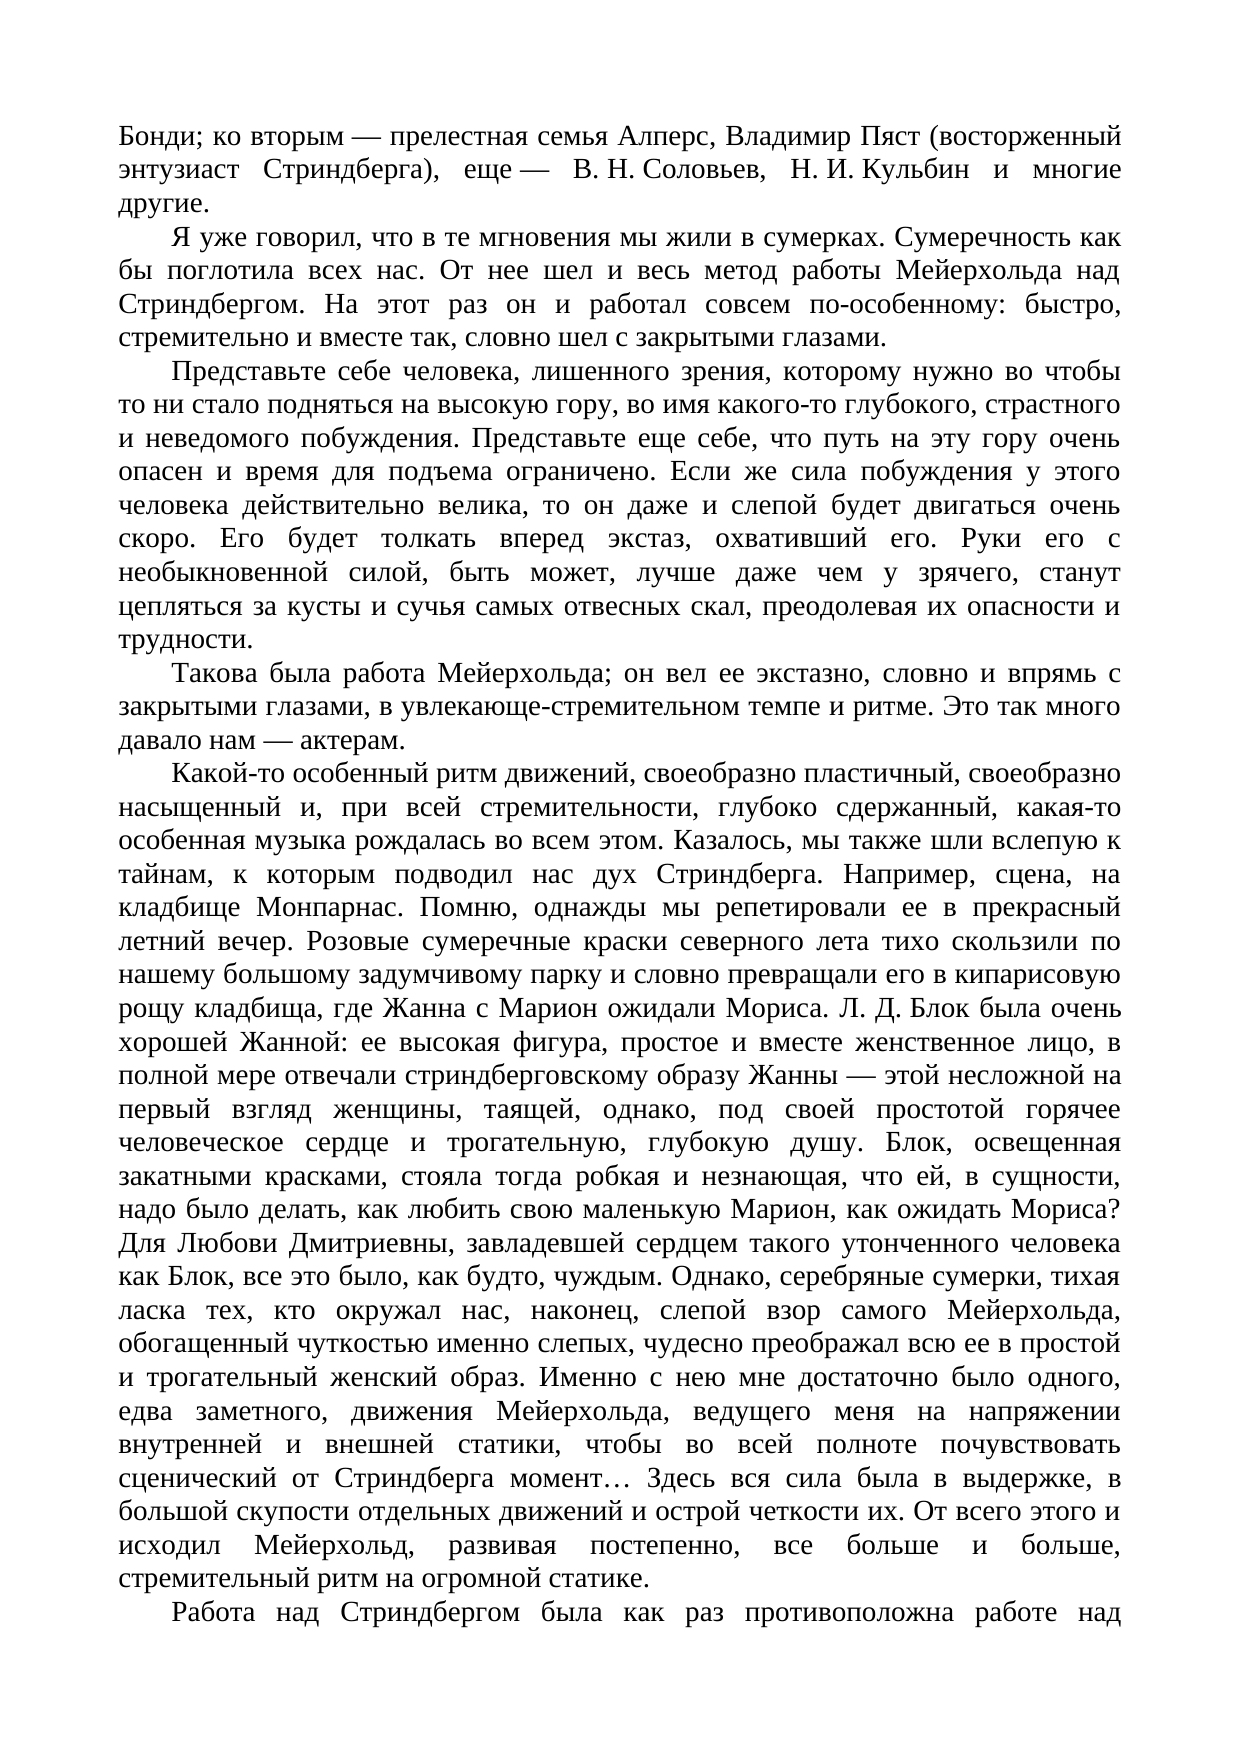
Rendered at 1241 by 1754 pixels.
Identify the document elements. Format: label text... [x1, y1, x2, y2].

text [118, 1594, 1122, 1627]
text Какой-то особенный ритм движений, своеобразно пластичный, своеобразно насыщенный {218} и, при всей стремительности, глубоко сдержанный, какая-то особенная музыка рождалась во всем этом. Казалось, мы также шли вслепую к тайнам, к которым подводил нас дух Стриндберга. Например, сцена, на кладбище Монпарнас. Помню, однажды мы репетировали ее в прекрасный летний вечер. Розовые сумеречные краски северного лета тихо скользили по нашему большому задумчивому парку и словно превращали его в кипарисовую рощу кладбища, где Жанна с Марион ожидали Мориса. Л. Д. Блок была очень хорошей Жанной: ее высокая фигура, простое и вместе женственное лицо, в полной мере отвечали стриндберговскому образу Жанны — этой несложной на первый взгляд женщины, таящей, однако, под своей простотой горячее человеческое сердце и трогательную, глубокую душу. Блок, освещенная закатными красками, стояла тогда робкая и незнающая, что ей, в сущности, надо было делать, как любить свою маленькую Марион, как ожидать Мориса? Для Любови Дмитриевны, завладевшей сердцем такого утонченного человека как Блок, все это было, как будто, чуждым. Однако, серебряные сумерки, тихая ласка тех, кто окружал нас, наконец, слепой взор самого Мейерхольда, обогащенный чуткостью именно слепых, чудесно преображал всю ее в простой и трогательный женский образ. Именно с нею мне достаточно было одного, едва заметного, движения Мейерхольда, ведущего меня на напряжении внутренней и внешней статики, чтобы во всей полноте почувствовать сценический от Стриндберга {219} момент… Здесь вся сила была в выдержке, в большой скупости отдельных движений и острой четкости их. От всего этого и исходил Мейерхольд, развивая постепенно, все больше и больше, стремительный ритм на огромной статике. [118, 755, 1122, 1594]
text Представьте себе человека, лишенного зрения, которому нужно во чтобы то ни стало подняться на высокую гору, во имя какого-то глубокого, страстного и неведомого побуждения. Представьте еще себе, что путь на эту гору очень опасен и время для подъема ограничено. Если же сила побуждения у этого человека действительно велика, то он даже и слепой будет двигаться очень скоро. Его будет толкать вперед экстаз, охвативший его. Руки его с необыкновенной силой, быть может, лучше даже чем у зрячего, станут цепляться за кусты и сучья самых отвесных скал, преодолевая их опасности и трудности. [118, 353, 1122, 655]
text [118, 118, 1122, 219]
text Я уже говорил, что в те мгновения мы жили в сумерках. Сумеречность как бы поглотила всех нас. От нее шел и весь метод работы Мейерхольда над Стриндбергом. На этот раз он и работал совсем по-особенному: быстро, стремительно и вместе так, словно шел с закрытыми глазами. [118, 219, 1122, 353]
text Такова была работа Мейерхольда; он вел ее экстазно, словно и впрямь с закрытыми глазами, в увлекающе-стремительном темпе и ритме. Это так много давало нам — актерам. [118, 655, 1122, 755]
